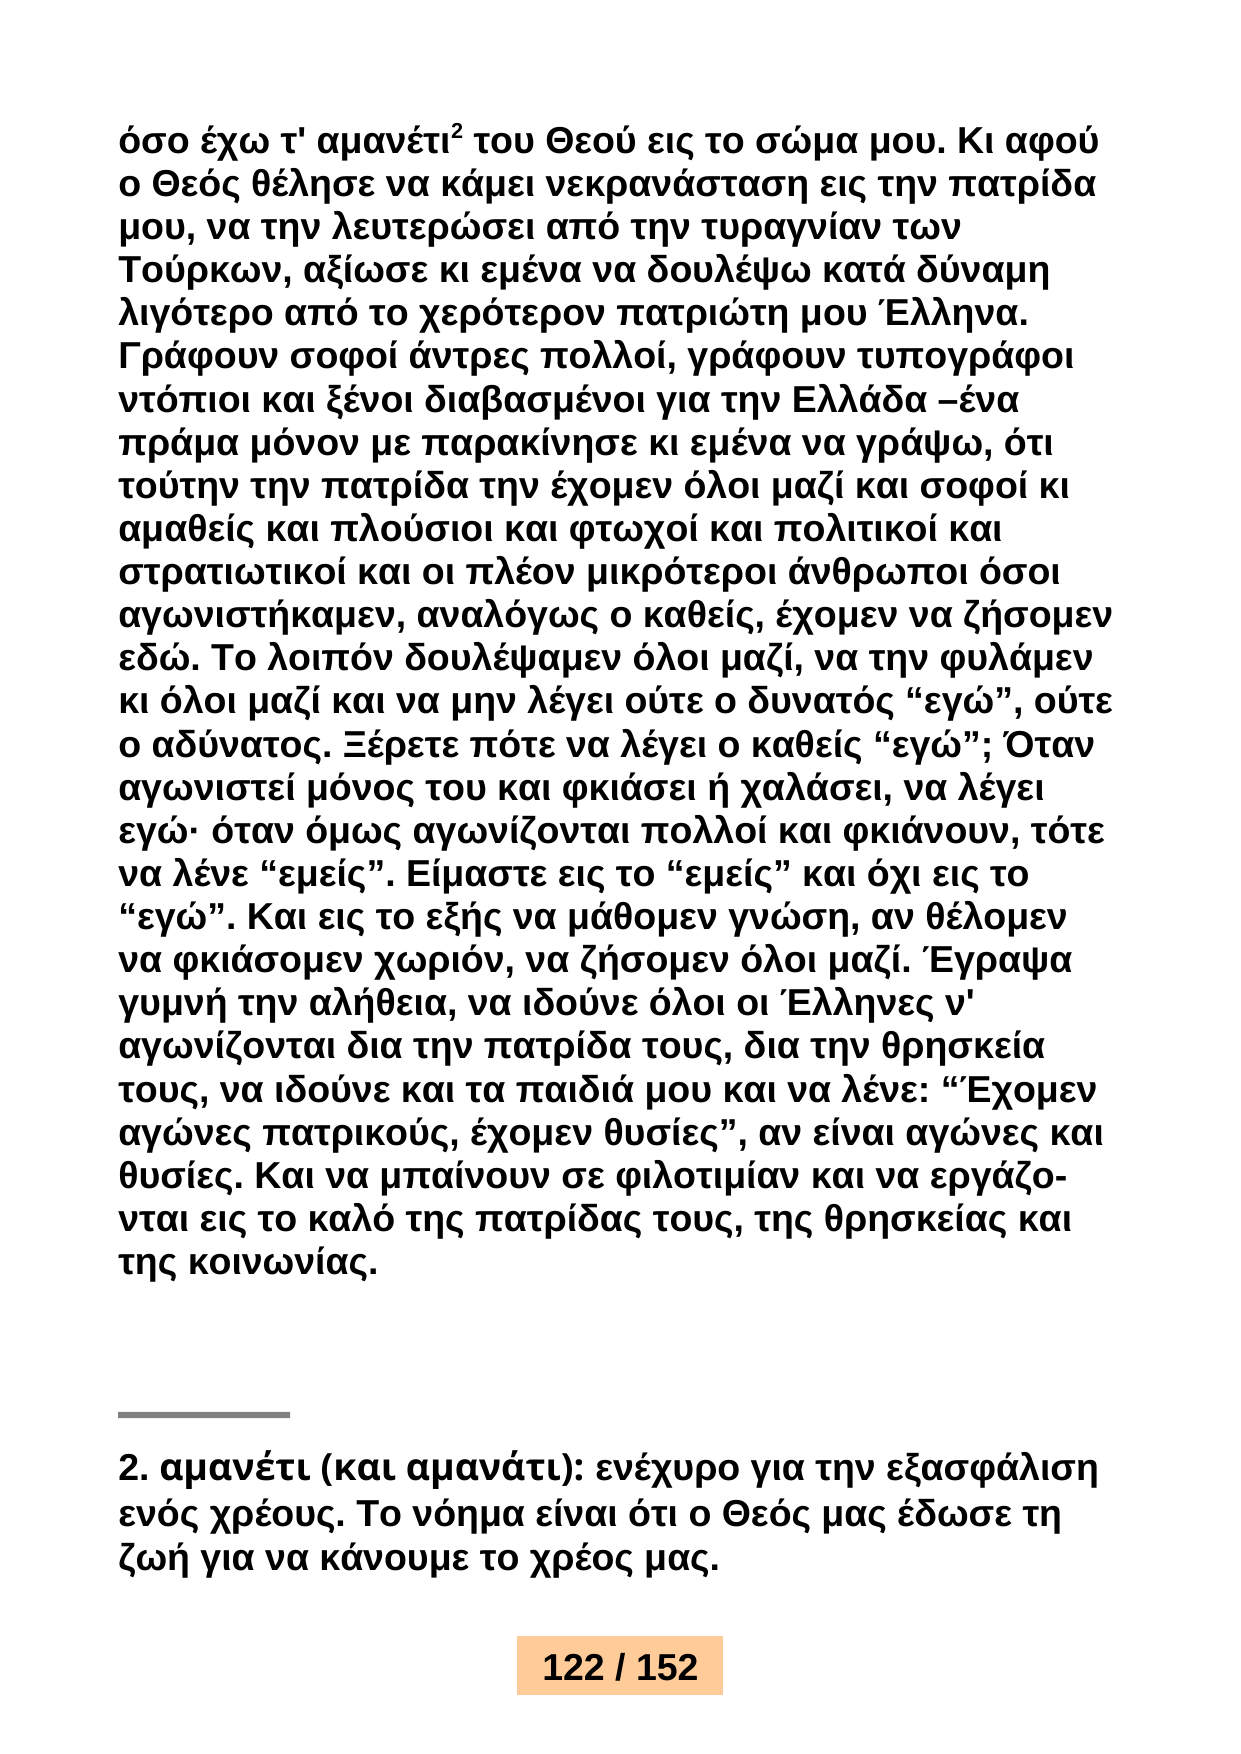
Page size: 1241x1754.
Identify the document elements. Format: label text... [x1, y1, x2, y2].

text όσο έχω τ' αμανέτι2 του Θεού εις το σώμα μου. Κι αφού ο Θεός θέλησε να κάμει νεκρανάσταση εις την πατρίδα μου, να την λευτερώσει από την τυραγνίαν των Τούρκων, αξίωσε κι εμένα να δουλέψω κατά δύναμη λιγότερο από το χερότερον πατριώτη μου Έλληνα. Γράφουν σοφοί άντρες πολλοί, γράφουν τυπογράφοι ντόπιοι και ξένοι διαβασμένοι για την Ελλάδα –ένα πράμα μόνον με παρακίνησε κι εμένα να γράψω, ότι τούτην την πατρίδα την έχομεν όλοι μαζί και σοφοί κι αμαθείς και πλούσιοι και φτωχοί και πολιτικοί και στρατιωτικοί και οι πλέον μικρότεροι άνθρωποι όσοι αγωνιστήκαμεν, αναλόγως ο καθείς, έχομεν να ζήσομεν εδώ. Το λοιπόν δουλέψαμεν όλοι μαζί, να την φυλάμεν κι όλοι μαζί και να μην λέγει ούτε ο δυνατός “εγώ”, ούτε ο αδύνατος. Ξέρετε πότε να λέγει ο καθείς “εγώ”; Όταν αγωνιστεί μόνος του και φκιάσει ή χαλάσει, να λέγει εγώ· όταν όμως αγωνίζονται πολλοί και φκιάνουν, τότε να λένε “εμείς”. Είμαστε εις το “εμείς” και όχι εις το “εγώ”. Και εις το εξής να μάθομεν γνώση, αν θέλομεν να φκιάσομεν χωριόν, να ζήσομεν όλοι μαζί. Έγραψα γυμνή την αλήθεια, να ιδούνε όλοι οι Έλληνες ν' αγωνίζονται δια την πατρίδα τους, δια την θρησκεία τους, να ιδούνε και τα παιδιά μου και να λένε: “Έχομεν αγώνες πατρικούς, έχομεν θυσίες”, αν είναι αγώνες και θυσίες. Και να μπαίνουν σε φιλοτιμίαν και να εργάζο-νται εις το καλό της πατρίδας τους, της θρησκείας και της κοινωνίας. [118, 118, 1122, 1282]
text 2. αμανέτι (και αμανάτι): ενέχυρο για την εξασφάλιση ενός χρέους. Το νόημα είναι ότι ο Θεός μας έδωσε τη ζωή για να κάνουμε το χρέος μας. [118, 1441, 1122, 1578]
